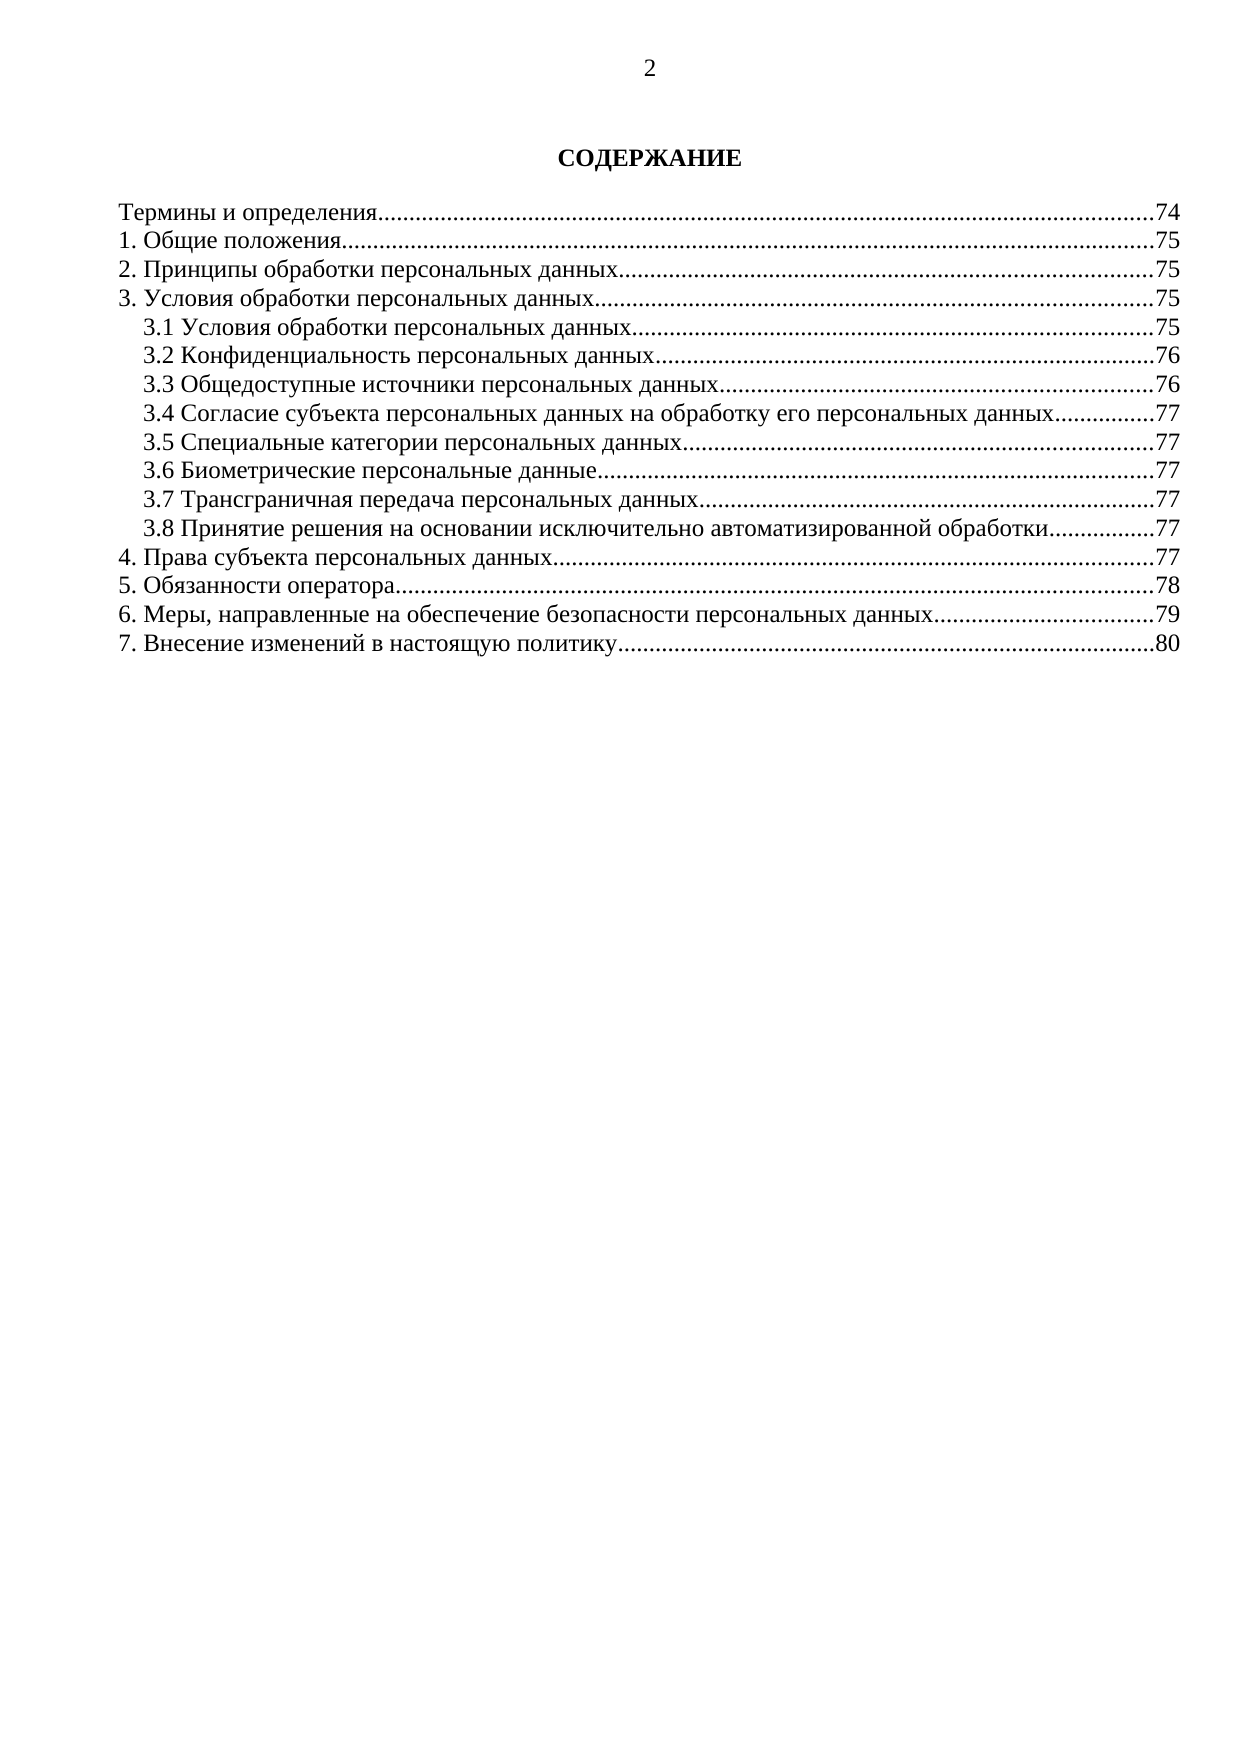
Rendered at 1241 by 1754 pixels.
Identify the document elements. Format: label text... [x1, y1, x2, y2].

subtitle Содержание [118, 143, 1181, 172]
